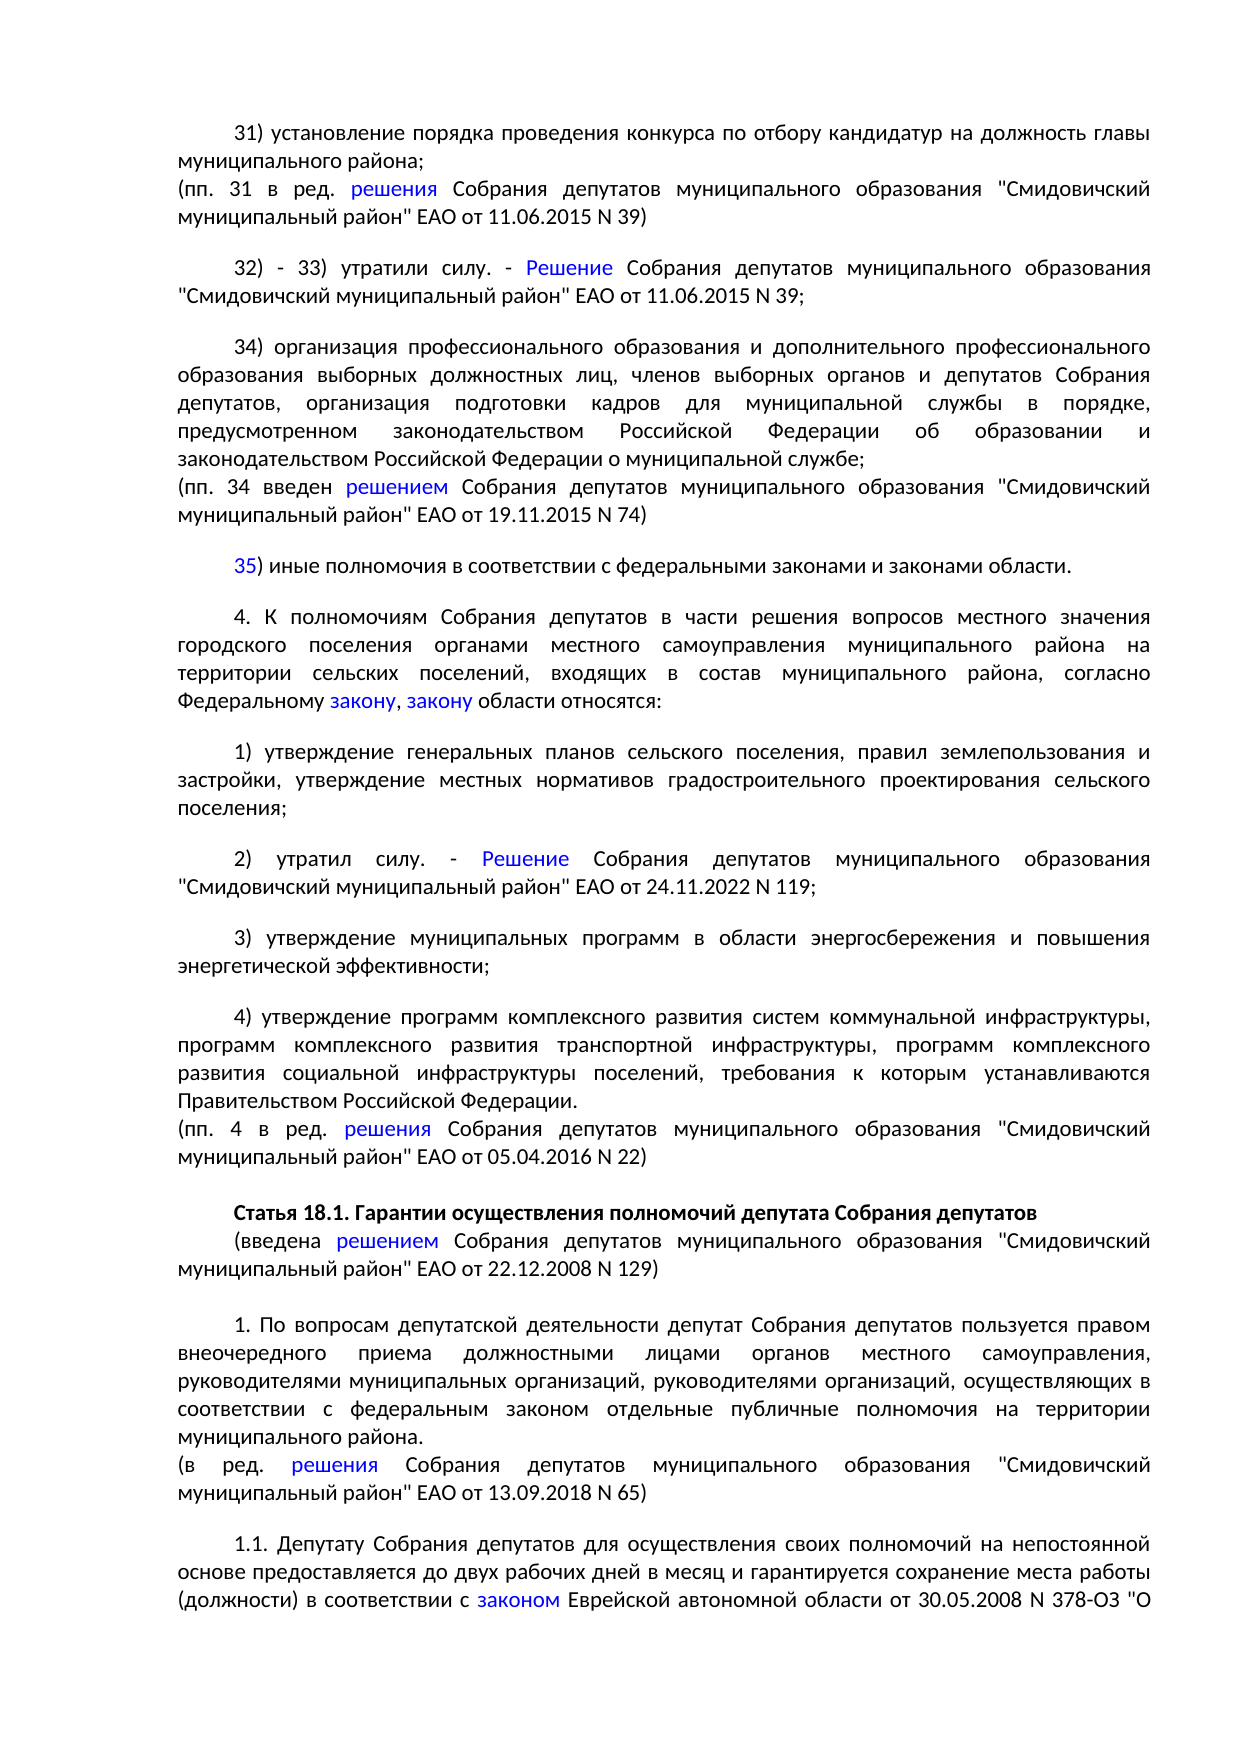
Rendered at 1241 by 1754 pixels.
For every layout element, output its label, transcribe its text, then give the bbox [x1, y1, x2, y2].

text (в ред. решения Собрания депутатов муниципального образования "Смидовичский муниципальный район" ЕАО от 13.09.2018 N 65) [177, 1450, 1152, 1506]
title Статья 18.1. Гарантии осуществления полномочий депутата Собрания депутатов [177, 1198, 1152, 1226]
text 4. К полномочиям Собрания депутатов в части решения вопросов местного значения городского поселения органами местного самоуправления муниципального района на территории сельских поселений, входящих в состав муниципального района, согласно Федеральному закону, закону области относятся: [177, 602, 1152, 714]
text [177, 1529, 1152, 1613]
text (пп. 34 введен решением Собрания депутатов муниципального образования "Смидовичский муниципальный район" ЕАО от 19.11.2015 N 74) [177, 472, 1152, 528]
text 3) утверждение муниципальных программ в области энергосбережения и повышения энергетической эффективности; [177, 923, 1152, 979]
text 31) установление порядка проведения конкурса по отбору кандидатур на должность главы муниципального района; [177, 118, 1152, 174]
text (пп. 31 в ред. решения Собрания депутатов муниципального образования "Смидовичский муниципальный район" ЕАО от 11.06.2015 N 39) [177, 174, 1152, 230]
text 2) утратил силу. - Решение Собрания депутатов муниципального образования "Смидовичский муниципальный район" ЕАО от 24.11.2022 N 119; [177, 844, 1152, 900]
text 1) утверждение генеральных планов сельского поселения, правил землепользования и застройки, утверждение местных нормативов градостроительного проектирования сельского поселения; [177, 737, 1152, 821]
text 1. По вопросам депутатской деятельности депутат Собрания депутатов пользуется правом внеочередного приема должностными лицами органов местного самоуправления, руководителями муниципальных организаций, руководителями организаций, осуществляющих в соответствии с федеральным законом отдельные публичные полномочия на территории муниципального района. [177, 1310, 1152, 1450]
text 34) организация профессионального образования и дополнительного профессионального образования выборных должностных лиц, членов выборных органов и депутатов Собрания депутатов, организация подготовки кадров для муниципальной службы в порядке, предусмотренном законодательством Российской Федерации об образовании и законодательством Российской Федерации о муниципальной службе; [177, 332, 1152, 472]
text (пп. 4 в ред. решения Собрания депутатов муниципального образования "Смидовичский муниципальный район" ЕАО от 05.04.2016 N 22) [177, 1114, 1152, 1170]
text 4) утверждение программ комплексного развития систем коммунальной инфраструктуры, программ комплексного развития транспортной инфраструктуры, программ комплексного развития социальной инфраструктуры поселений, требования к которым устанавливаются Правительством Российской Федерации. [177, 1002, 1152, 1114]
text 35) иные полномочия в соответствии с федеральными законами и законами области. [177, 551, 1152, 579]
text (введена решением Собрания депутатов муниципального образования "Смидовичский муниципальный район" ЕАО от 22.12.2008 N 129) [177, 1226, 1152, 1282]
text 32) - 33) утратили силу. - Решение Собрания депутатов муниципального образования "Смидовичский муниципальный район" ЕАО от 11.06.2015 N 39; [177, 253, 1152, 309]
